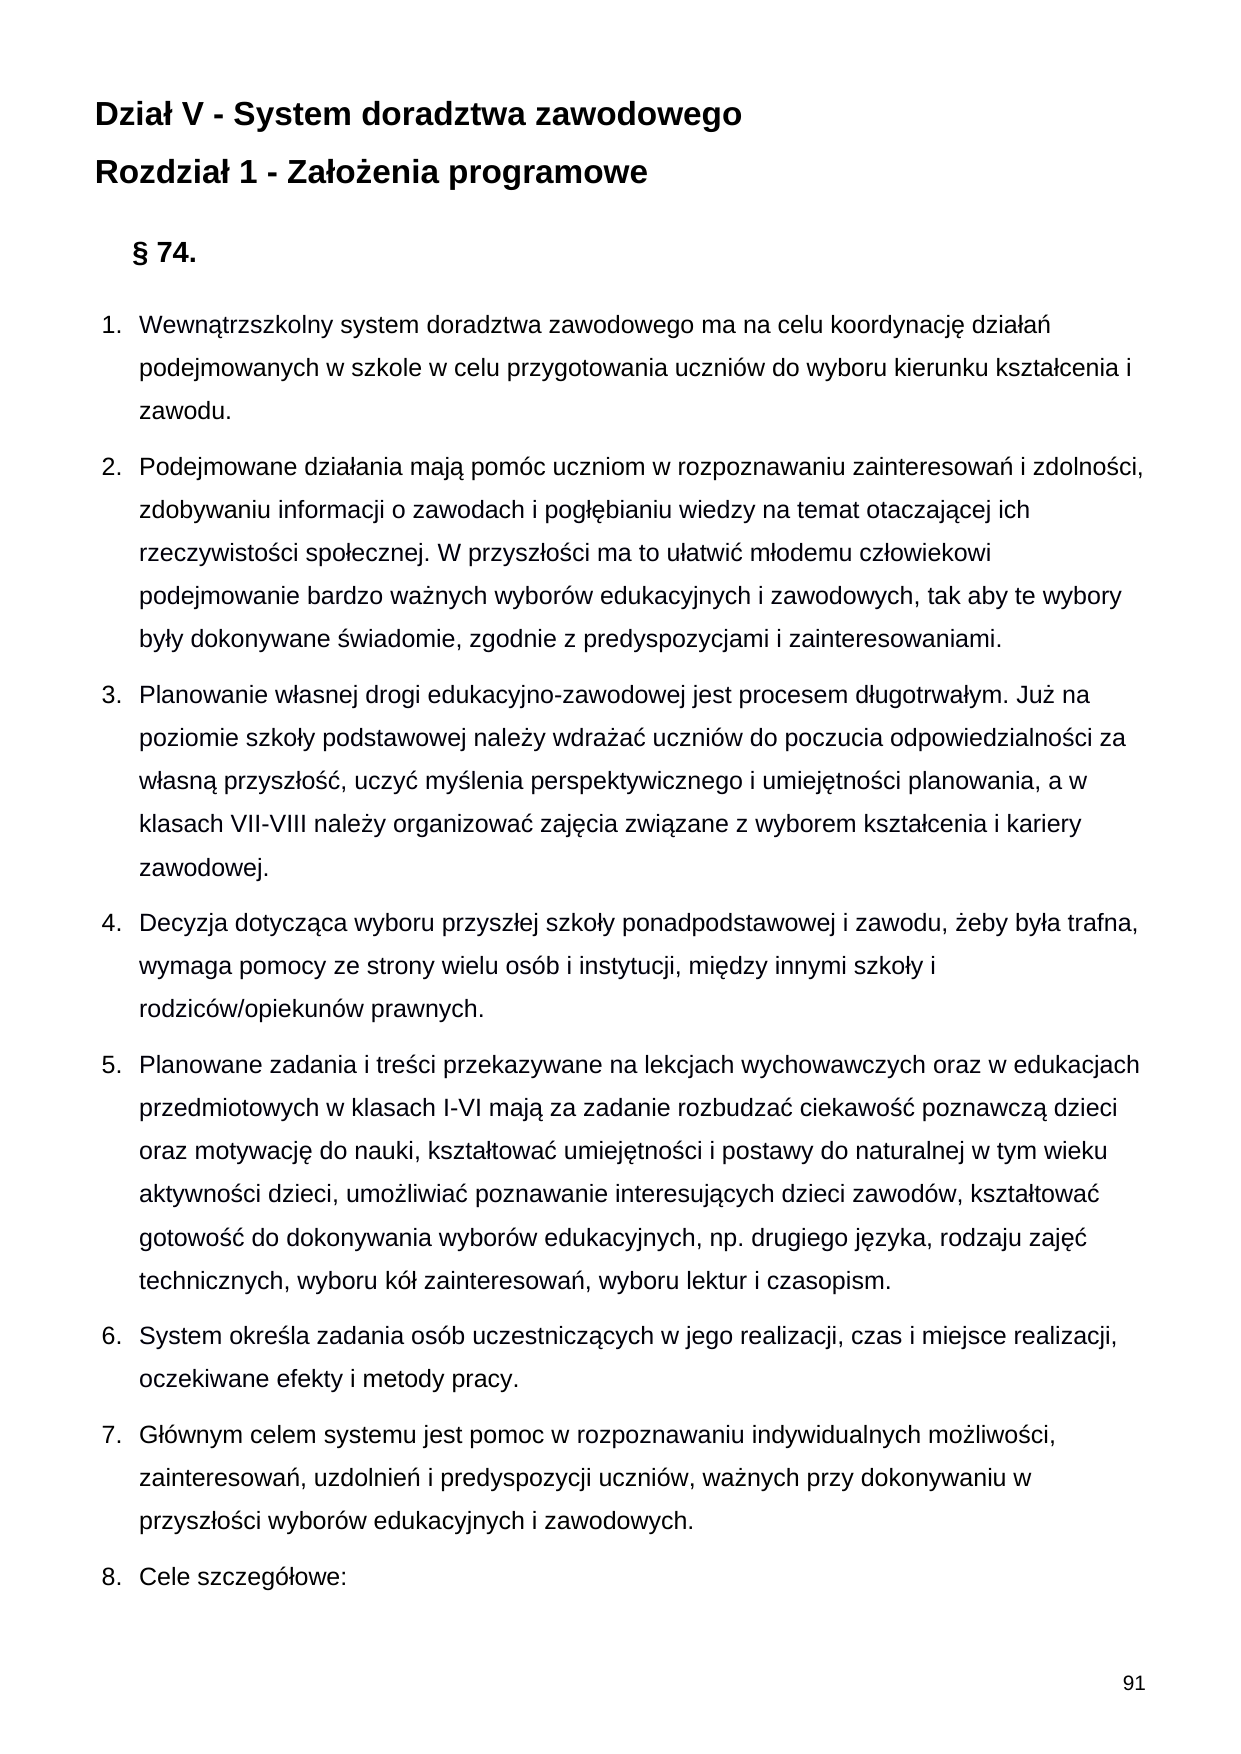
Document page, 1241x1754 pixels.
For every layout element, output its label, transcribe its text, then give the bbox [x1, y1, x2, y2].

list System określa zadania osób uczestniczących w jego realizacji, czas i miejsce realizacji, oczekiwane efekty i metody pracy. [101, 1321, 1146, 1393]
list Podejmowane działania mają pomóc uczniom w rozpoznawaniu zainteresowań i zdolności, zdobywaniu informacji o zawodach i pogłębianiu wiedzy na temat otaczającej ich rzeczywistości społecznej. W przyszłości ma to ułatwić młodemu człowiekowi podejmowanie bardzo ważnych wyborów edukacyjnych i zawodowych, tak aby te wybory były dokonywane świadomie, zgodnie z predyspozycjami i zainteresowaniami. [101, 452, 1146, 653]
subtitle Dział V - System doradztwa zawodowego [94, 94, 1146, 133]
list Planowanie własnej drogi edukacyjno-zawodowej jest procesem długotrwałym. Już na poziomie szkoły podstawowej należy wdrażać uczniów do poczucia odpowiedzialności za własną przyszłość, uczyć myślenia perspektywicznego i umiejętności planowania, a w klasach VII-VIII należy organizować zajęcia związane z wyborem kształcenia i kariery zawodowej. [101, 680, 1146, 881]
subtitle Rozdział 1 - Założenia programowe [94, 152, 1146, 191]
list Decyzja dotycząca wyboru przyszłej szkoły ponadpodstawowej i zawodu, żeby była trafna, wymaga pomocy ze strony wielu osób i instytucji, między innymi szkoły i rodziców/opiekunów prawnych. [101, 908, 1146, 1023]
list Głównym celem systemu jest pomoc w rozpoznawaniu indywidualnych możliwości, zainteresowań, uzdolnień i predyspozycji uczniów, ważnych przy dokonywaniu w przyszłości wyborów edukacyjnych i zawodowych. [101, 1420, 1146, 1535]
list Cele szczegółowe: [101, 1562, 1146, 1591]
list Planowane zadania i treści przekazywane na lekcjach wychowawczych oraz w edukacjach przedmiotowych w klasach I-VI mają za zadanie rozbudzać ciekawość poznawczą dzieci oraz motywację do nauki, kształtować umiejętności i postawy do naturalnej w tym wieku aktywności dzieci, umożliwiać poznawanie interesujących dzieci zawodów, kształtować gotowość do dokonywania wyborów edukacyjnych, np. drugiego języka, rodzaju zajęć technicznych, wyboru kół zainteresowań, wyboru lektur i czasopism. [101, 1050, 1146, 1294]
list Wewnątrzszkolny system doradztwa zawodowego ma na celu koordynację działań podejmowanych w szkole w celu przygotowania uczniów do wyboru kierunku kształcenia i zawodu. [101, 310, 1146, 425]
